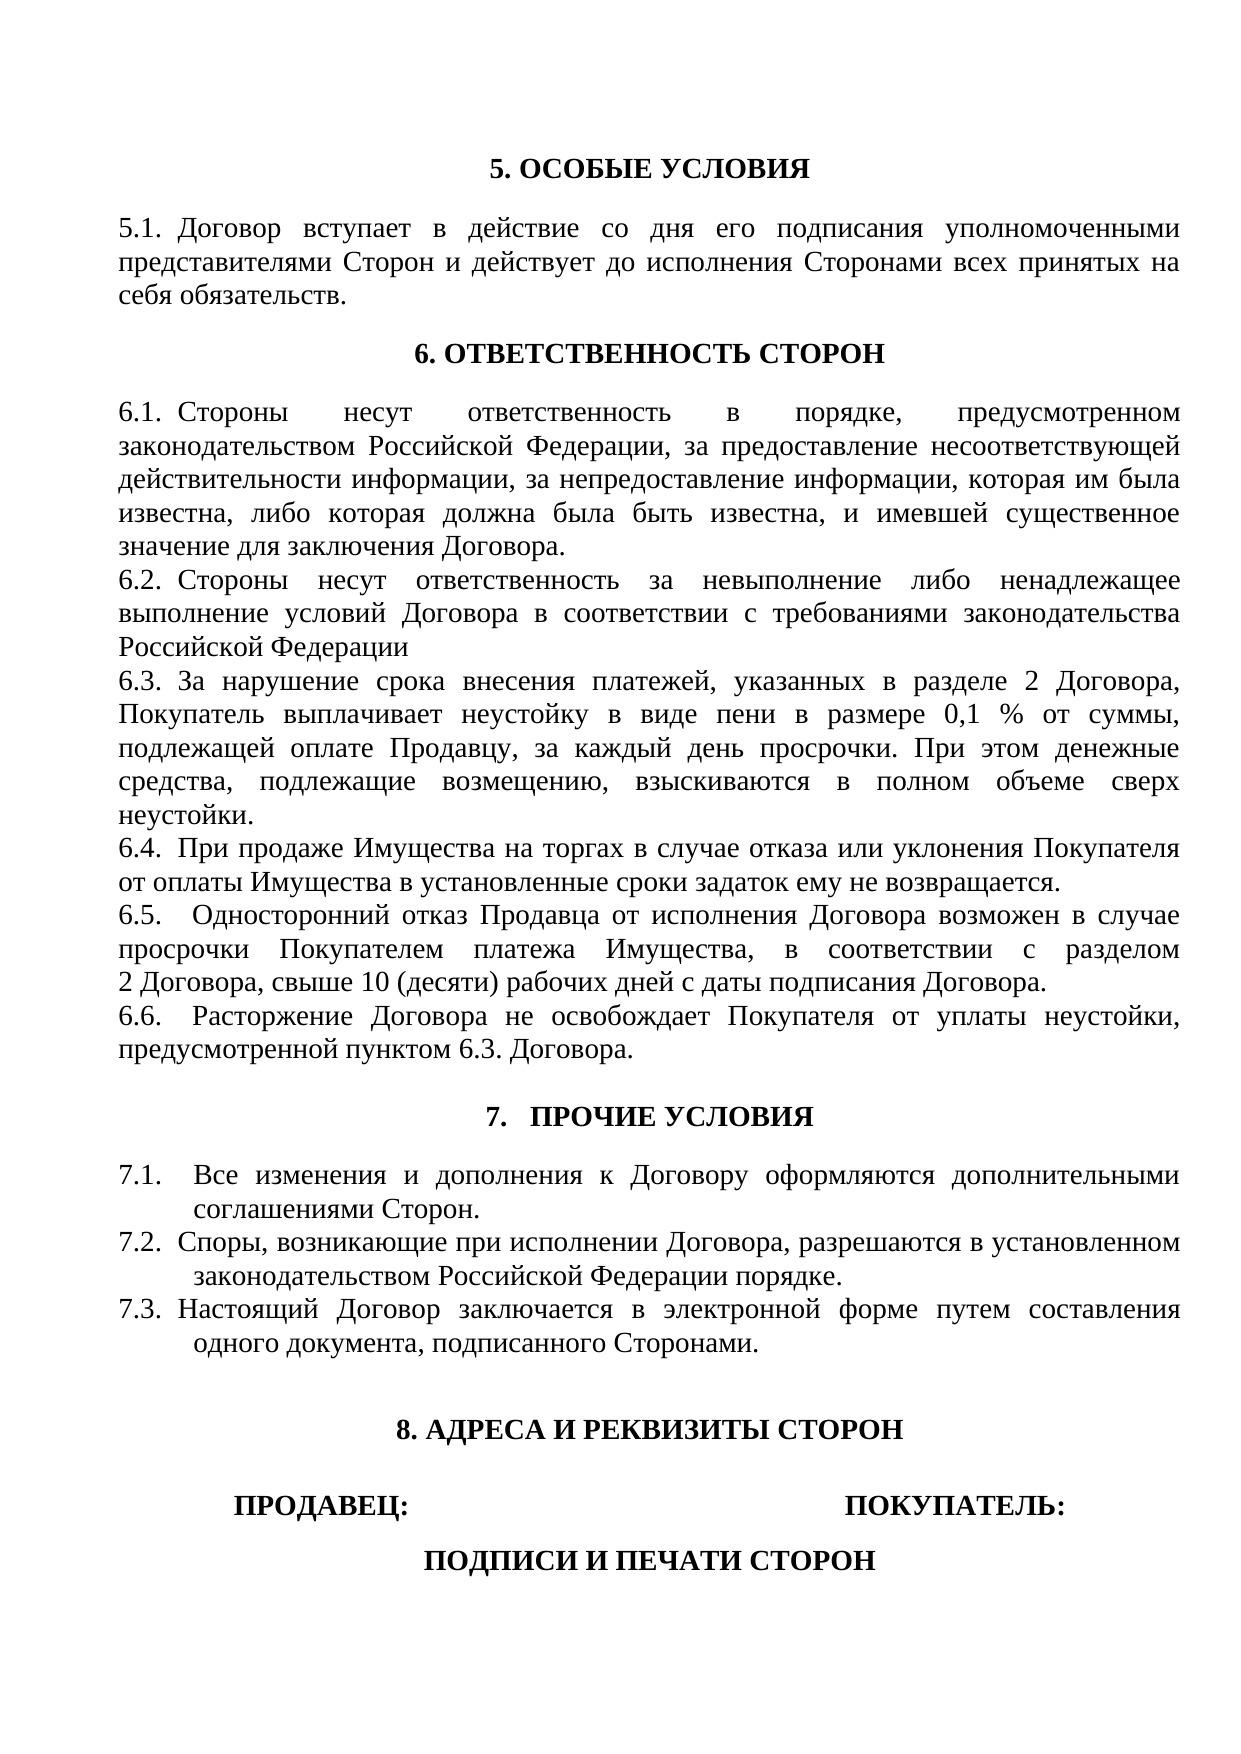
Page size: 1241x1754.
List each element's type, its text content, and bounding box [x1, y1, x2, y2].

list АДРЕСА И РЕКВИЗИТЫ СТОРОН [118, 1417, 1181, 1445]
text ПОДПИСИ И ПЕЧАТИ СТОРОН [118, 1549, 1181, 1576]
list Стороны несут ответственность в порядке, предусмотренном законодательством Российской Федерации, за предоставление несоответствующей действительности информации, за непредоставление информации, которая им была известна, либо которая должна была быть известна, и имевшей существенное значение для заключения Договора. [118, 394, 1181, 562]
list Споры, возникающие при исполнении Договора, разрешаются в установленном законодательством Российской Федерации порядке. [118, 1224, 1181, 1291]
list Расторжение Договора не освобождает Покупателя от уплаты неустойки, предусмотренной пунктом 6.3. Договора. [118, 998, 1181, 1065]
list Договор вступает в действие со дня его подписания уполномоченными представителями Сторон и действует до исполнения Сторонами всех принятых на себя обязательств. [118, 210, 1181, 311]
list Все изменения и дополнения к Договору оформляются дополнительными соглашениями Сторон. [118, 1157, 1181, 1224]
list При продаже Имущества на торгах в случае отказа или уклонения Покупателя от оплаты Имущества в установленные сроки задаток ему не возвращается. [118, 830, 1181, 897]
list ОТВЕТСТВЕННОСТЬ СТОРОН [118, 336, 1181, 369]
list Односторонний отказ Продавца от исполнения Договора возможен в случае просрочки Покупателем платежа Имущества, в соответствии с разделом 2 Договора, свыше 10 (десяти) рабочих дней с даты подписания Договора. [118, 897, 1181, 998]
text ПРОДАВЕЦ: ПОКУПАТЕЛЬ: [118, 1493, 1181, 1521]
list За нарушение срока внесения платежей, указанных в разделе 2 Договора, Покупатель выплачивает неустойку в виде пени в размере 0,1 % от суммы, подлежащей оплате Продавцу, за каждый день просрочки. При этом денежные средства, подлежащие возмещению, взыскиваются в полном объеме сверх неустойки. [118, 663, 1181, 830]
list Стороны несут ответственность за невыполнение либо ненадлежащее выполнение условий Договора в соответствии с требованиями законодательства Российской Федерации [118, 562, 1181, 663]
list Настоящий Договор заключается в электронной форме путем составления одного документа, подписанного Сторонами. [118, 1291, 1181, 1358]
list ОСОБЫЕ УСЛОВИЯ [118, 152, 1181, 185]
list ПРОЧИЕ УСЛОВИЯ [118, 1099, 1181, 1132]
